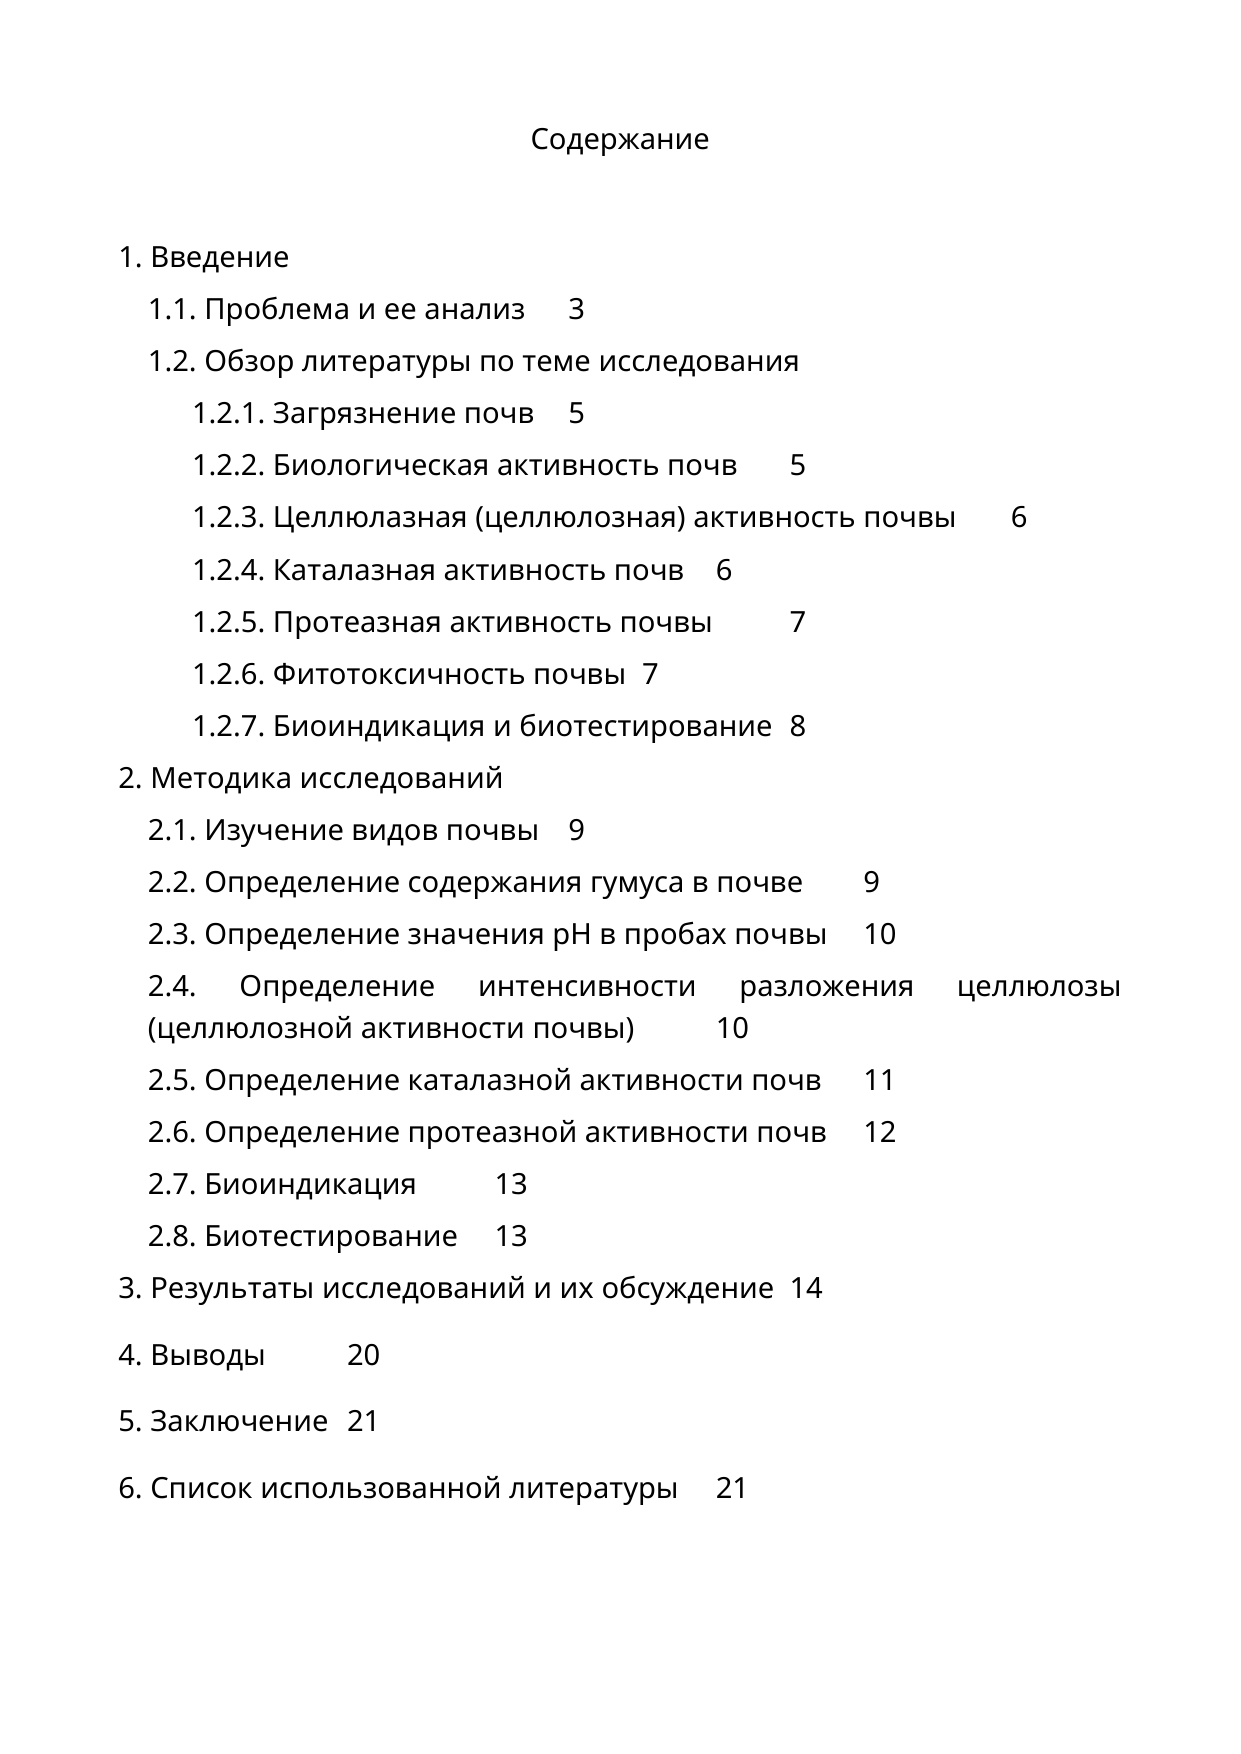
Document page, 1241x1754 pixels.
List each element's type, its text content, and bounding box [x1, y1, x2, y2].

text Содержание [118, 118, 1122, 158]
